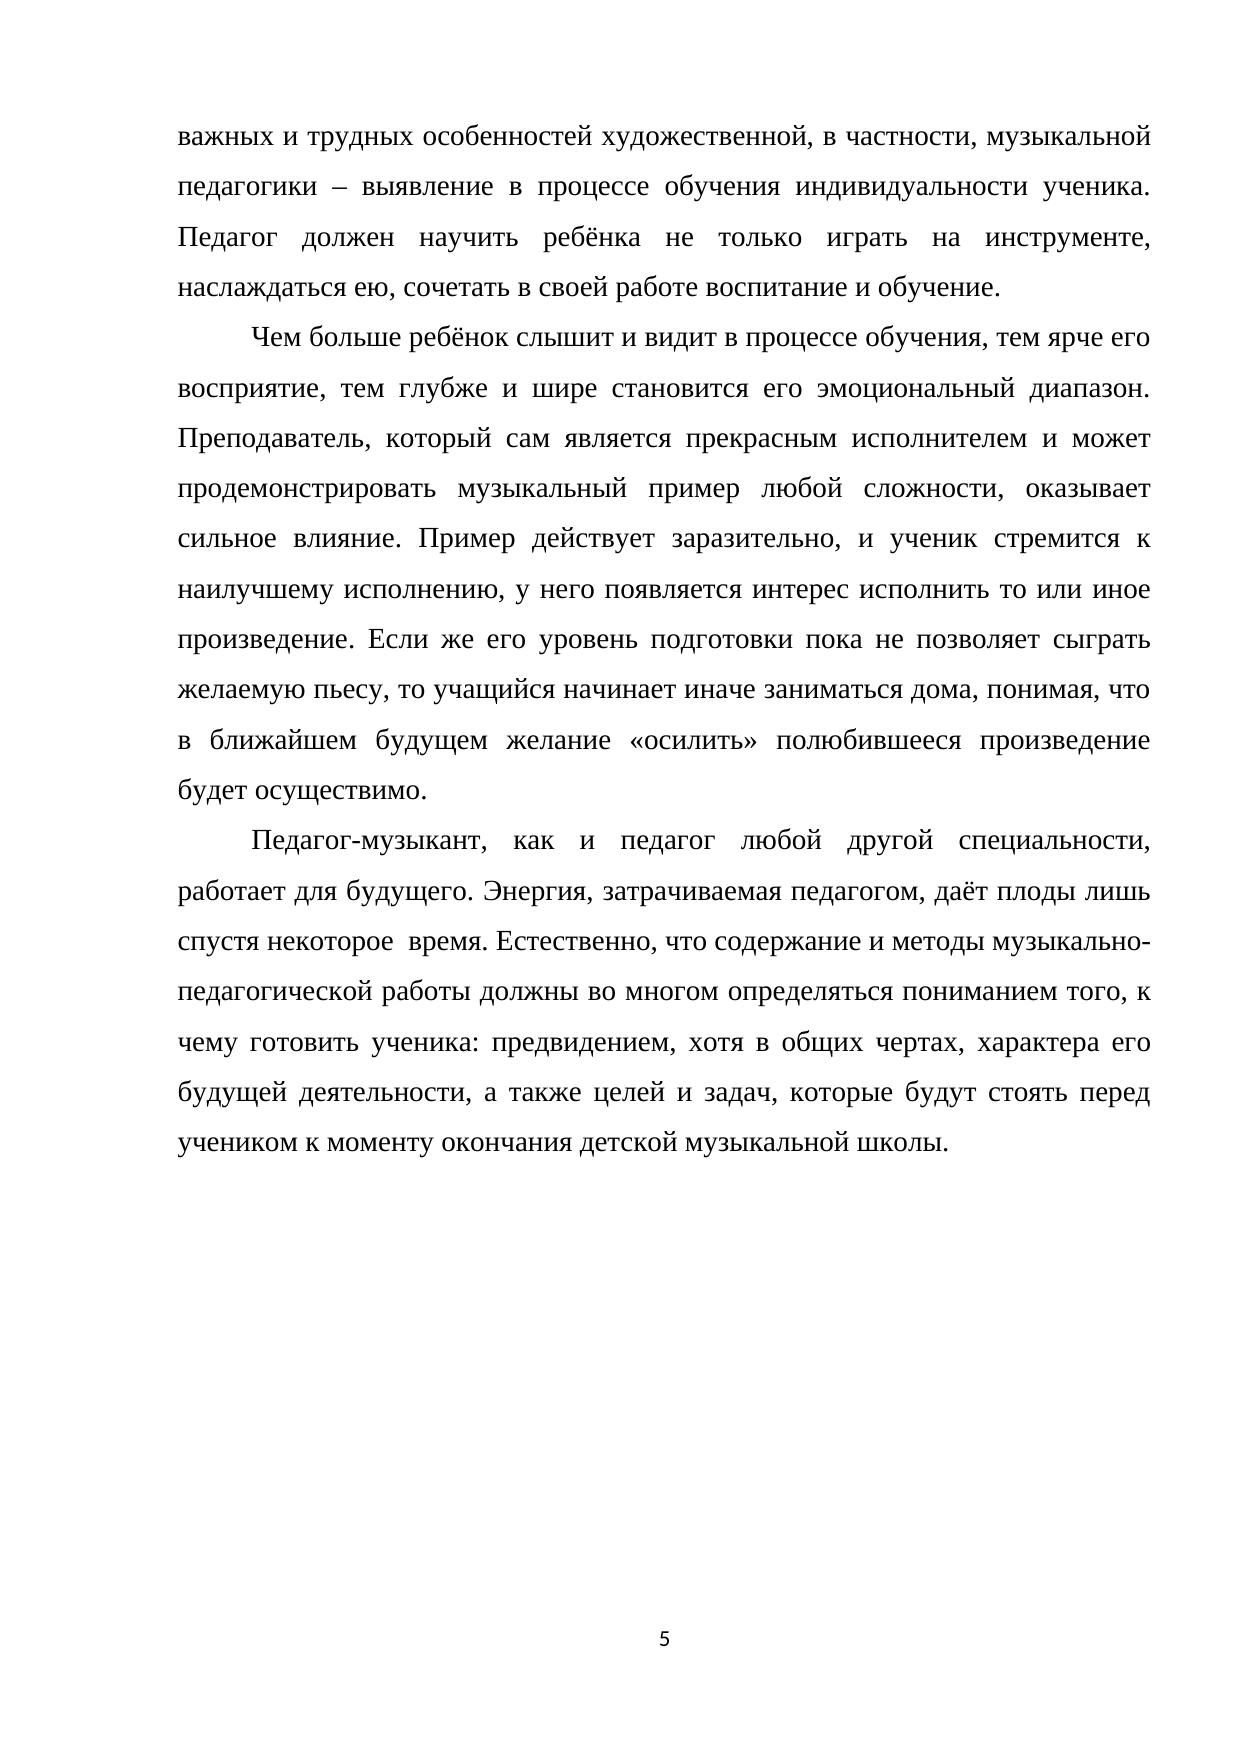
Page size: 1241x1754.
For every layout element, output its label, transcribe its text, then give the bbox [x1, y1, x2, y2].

text Педагог-музыкант, как и педагог любой другой специальности, работает для будущего. Энергия, затрачиваемая педагогом, даёт плоды лишь спустя некоторое время. Естественно, что содержание и методы музыкально-педагогической работы должны во многом определяться пониманием того, к чему готовить ученика: предвидением, хотя в общих чертах, характера его будущей деятельности, а также целей и задач, которые будут стоять перед учеником к моменту окончания детской музыкальной школы. [177, 822, 1152, 1158]
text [177, 118, 1152, 303]
text Чем больше ребёнок слышит и видит в процессе обучения, тем ярче его восприятие, тем глубже и шире становится его эмоциональный диапазон. Преподаватель, который сам является прекрасным исполнителем и может продемонстрировать музыкальный пример любой сложности, оказывает сильное влияние. Пример действует заразительно, и ученик стремится к наилучшему исполнению, у него появляется интерес исполнить то или иное произведение. Если же его уровень подготовки пока не позволяет сыграть желаемую пьесу, то учащийся начинает иначе заниматься дома, понимая, что в ближайшем будущем желание «осилить» полюбившееся произведение будет осуществимо. [177, 319, 1152, 806]
